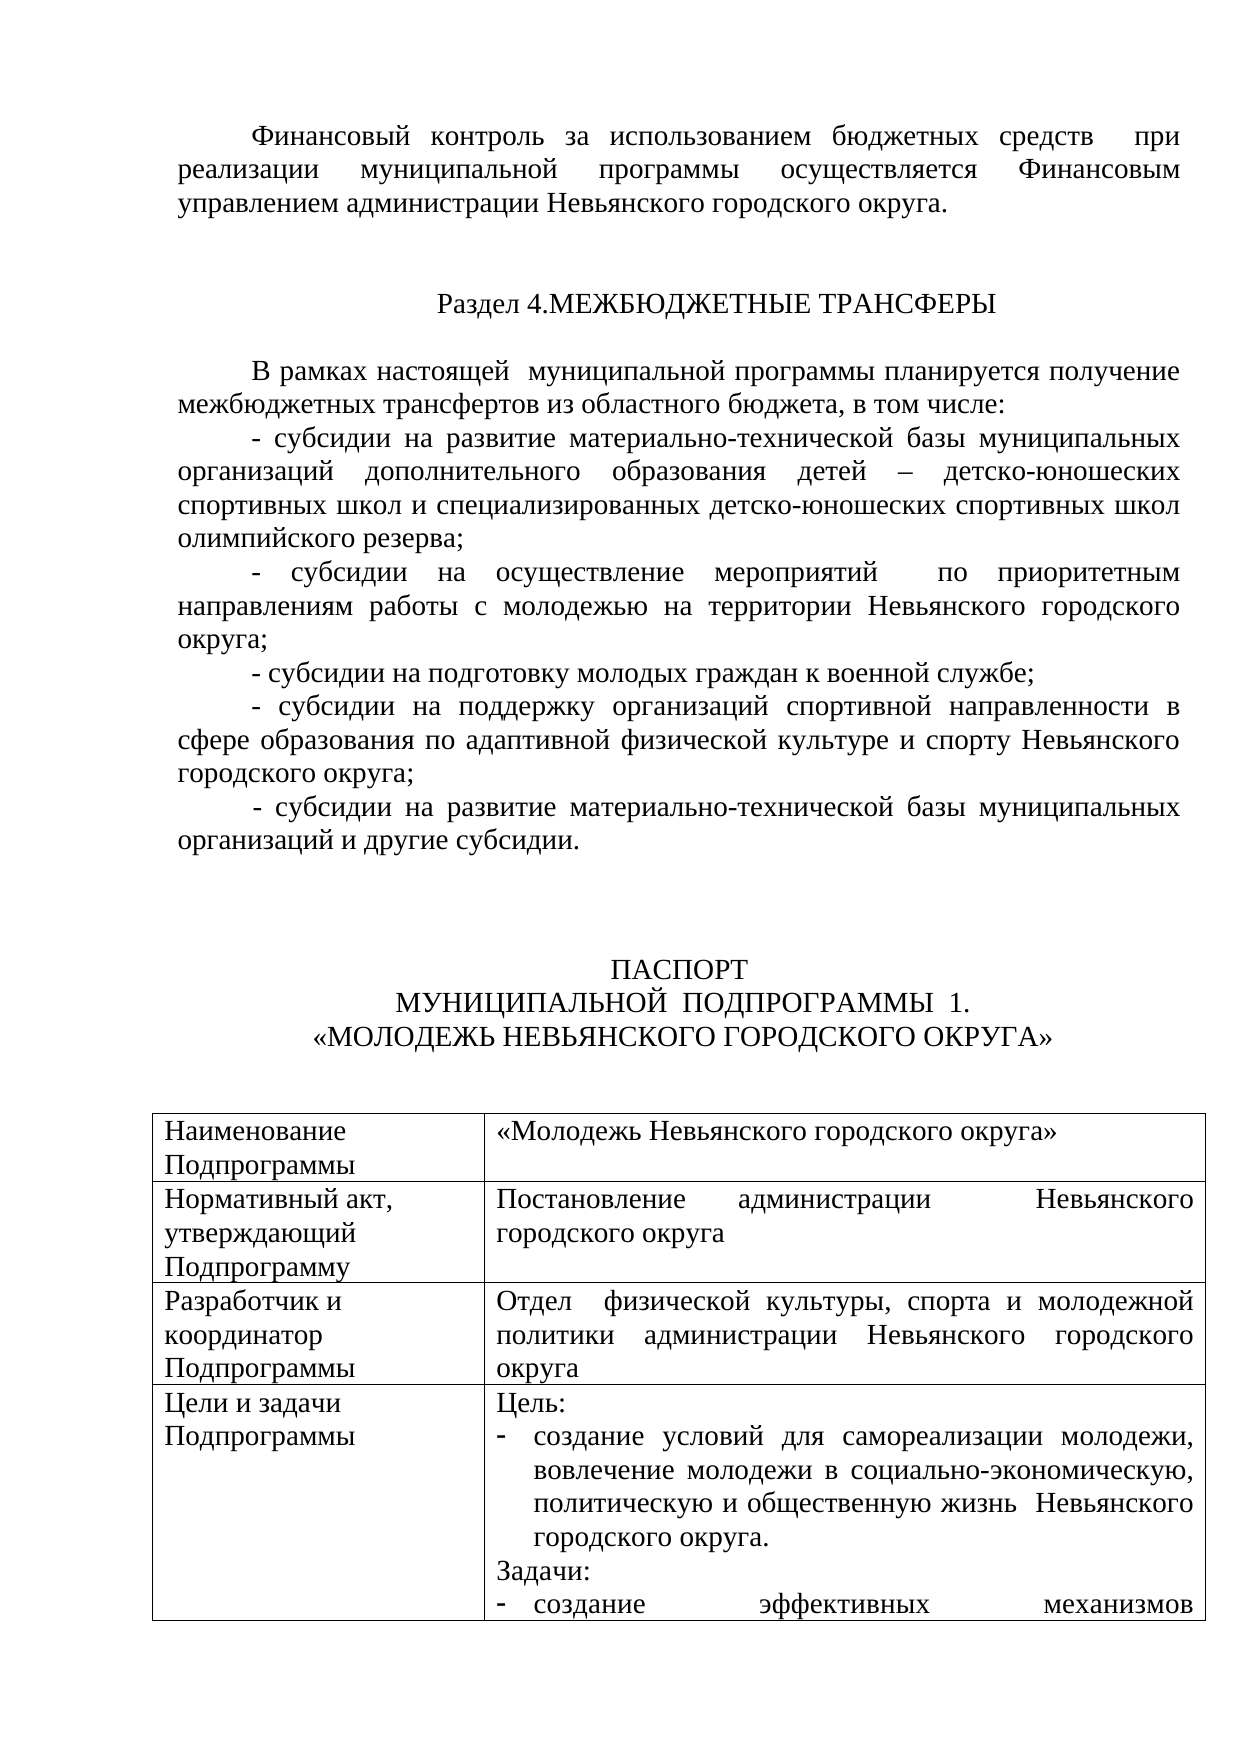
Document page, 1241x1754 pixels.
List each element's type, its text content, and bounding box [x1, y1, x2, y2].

text Финансовый контроль за использованием бюджетных средств при реализации муниципальной программы осуществляется Финансовым управлением администрации Невьянского городского округа. [177, 118, 1181, 219]
table_cell Разработчик и координатор Подпрограммы [153, 1283, 484, 1384]
table_cell Отдел физической культуры, спорта и молодежной политики администрации Невьянского городского округа [485, 1283, 1205, 1384]
text - субсидии на развитие материально-технической базы муниципальных организаций дополнительного образования детей – детско-юношеских спортивных школ и специализированных детско-юношеских спортивных школ олимпийского резерва; [177, 420, 1181, 554]
text МУНИЦИПАЛЬНОЙ ПОДПРОГРАММЫ 1. [177, 985, 1181, 1019]
table_header Наименование Подпрограммы [153, 1114, 484, 1181]
text - субсидии на осуществление мероприятий по приоритетным направлениям работы с молодежью на территории Невьянского городского округа; [177, 554, 1181, 655]
text ПАСПОРТ [177, 952, 1181, 985]
text В рамках настоящей муниципальной программы планируется получение межбюджетных трансфертов из областного бюджета, в том числе: [177, 353, 1181, 420]
text - субсидии на поддержку организаций спортивной направленности в сфере образования по адаптивной физической культуре и спорту Невьянского городского округа; [177, 688, 1181, 789]
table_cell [153, 1385, 484, 1620]
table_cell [485, 1385, 1205, 1620]
table_cell Нормативный акт, утверждающий Подпрограмму [153, 1182, 484, 1282]
text «МОЛОДЕЖЬ НЕВЬЯНСКОГО ГОРОДСКОГО ОКРУГА» [177, 1019, 1181, 1052]
text Раздел 4.МЕЖБЮДЖЕТНЫЕ ТРАНСФЕРЫ [177, 286, 1181, 319]
text - субсидии на развитие материально-технической базы муниципальных организаций и другие субсидии. [177, 789, 1181, 856]
text - субсидии на подготовку молодых граждан к военной службе; [177, 655, 1181, 688]
table_header «Молодежь Невьянского городского округа» [485, 1114, 1205, 1181]
table_cell Постановление администрации Невьянского городского округа [485, 1182, 1205, 1282]
